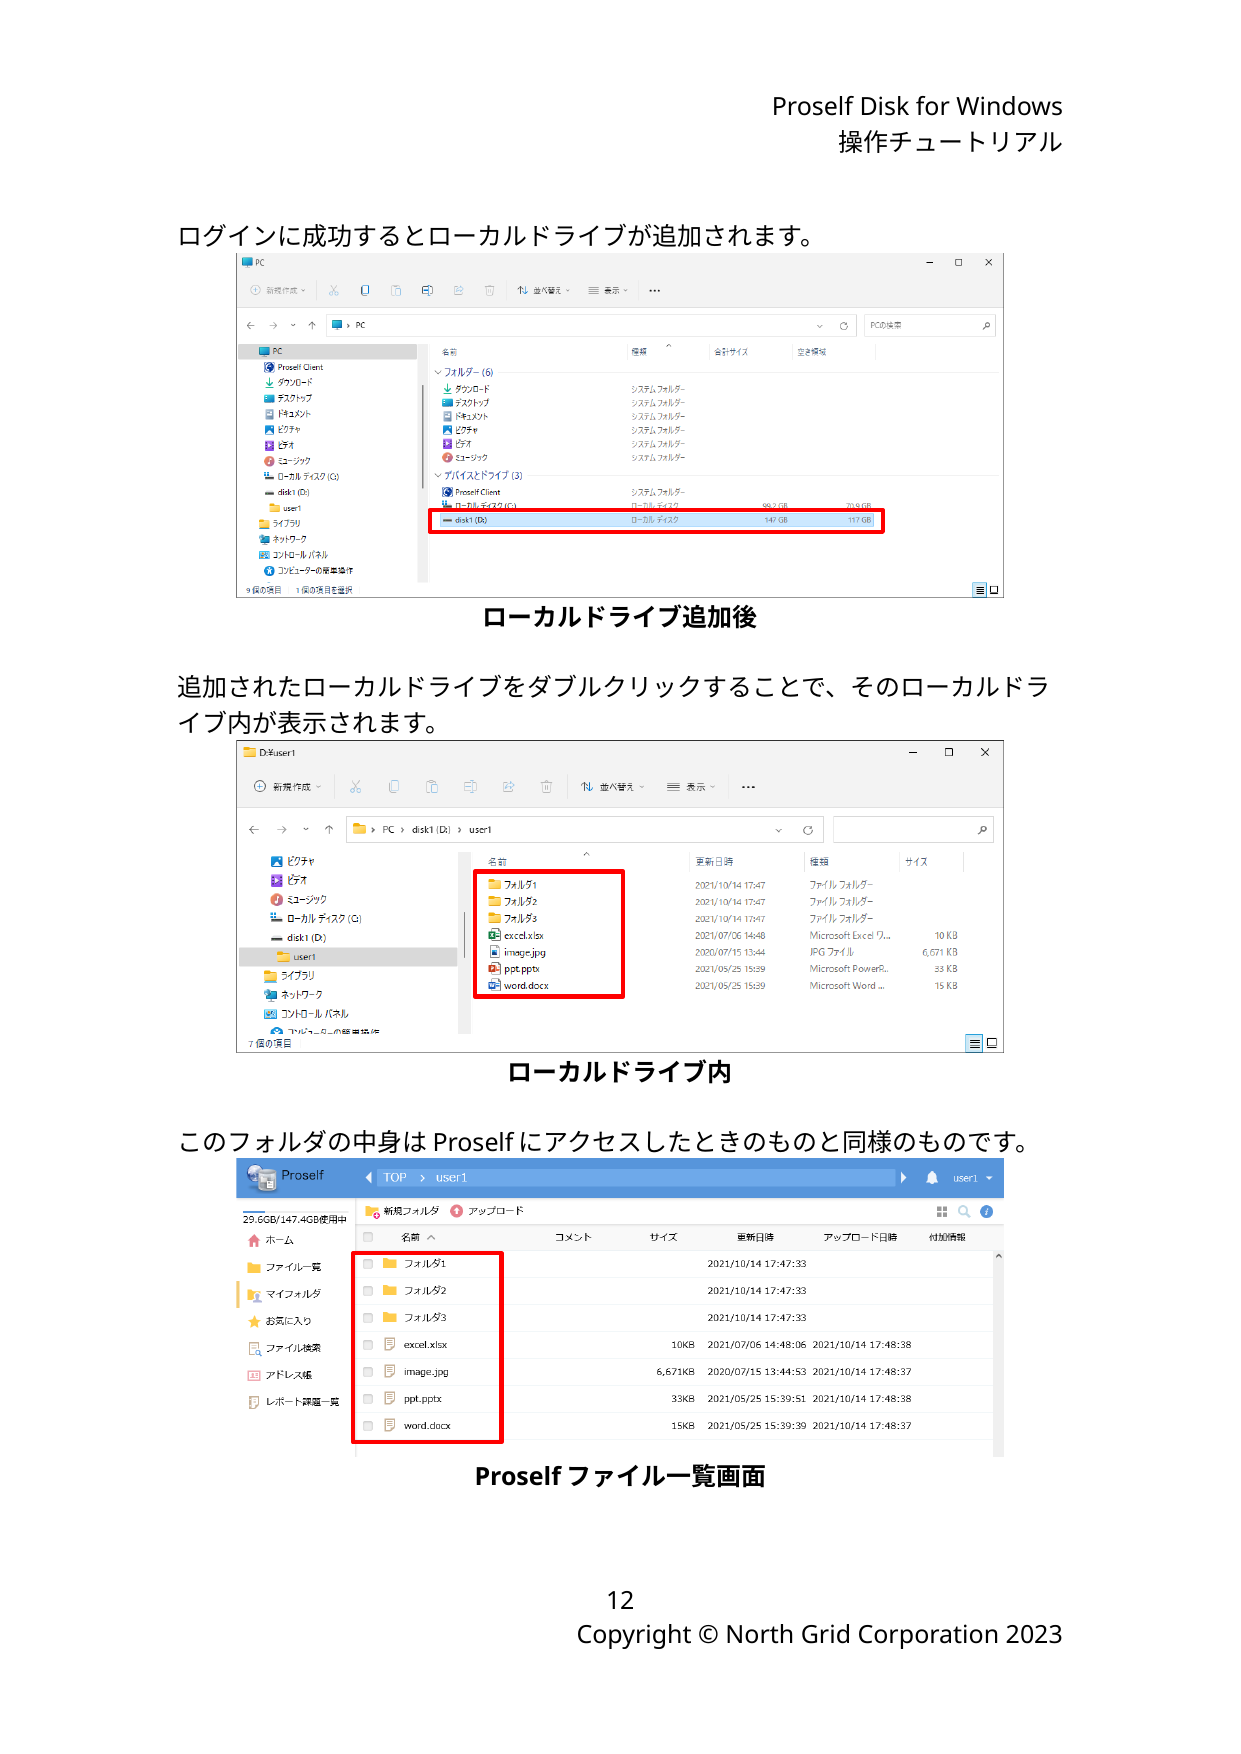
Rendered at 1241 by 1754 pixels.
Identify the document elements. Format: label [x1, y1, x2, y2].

picture [236, 253, 1004, 598]
picture [236, 740, 1004, 1053]
picture [236, 1158, 1004, 1457]
